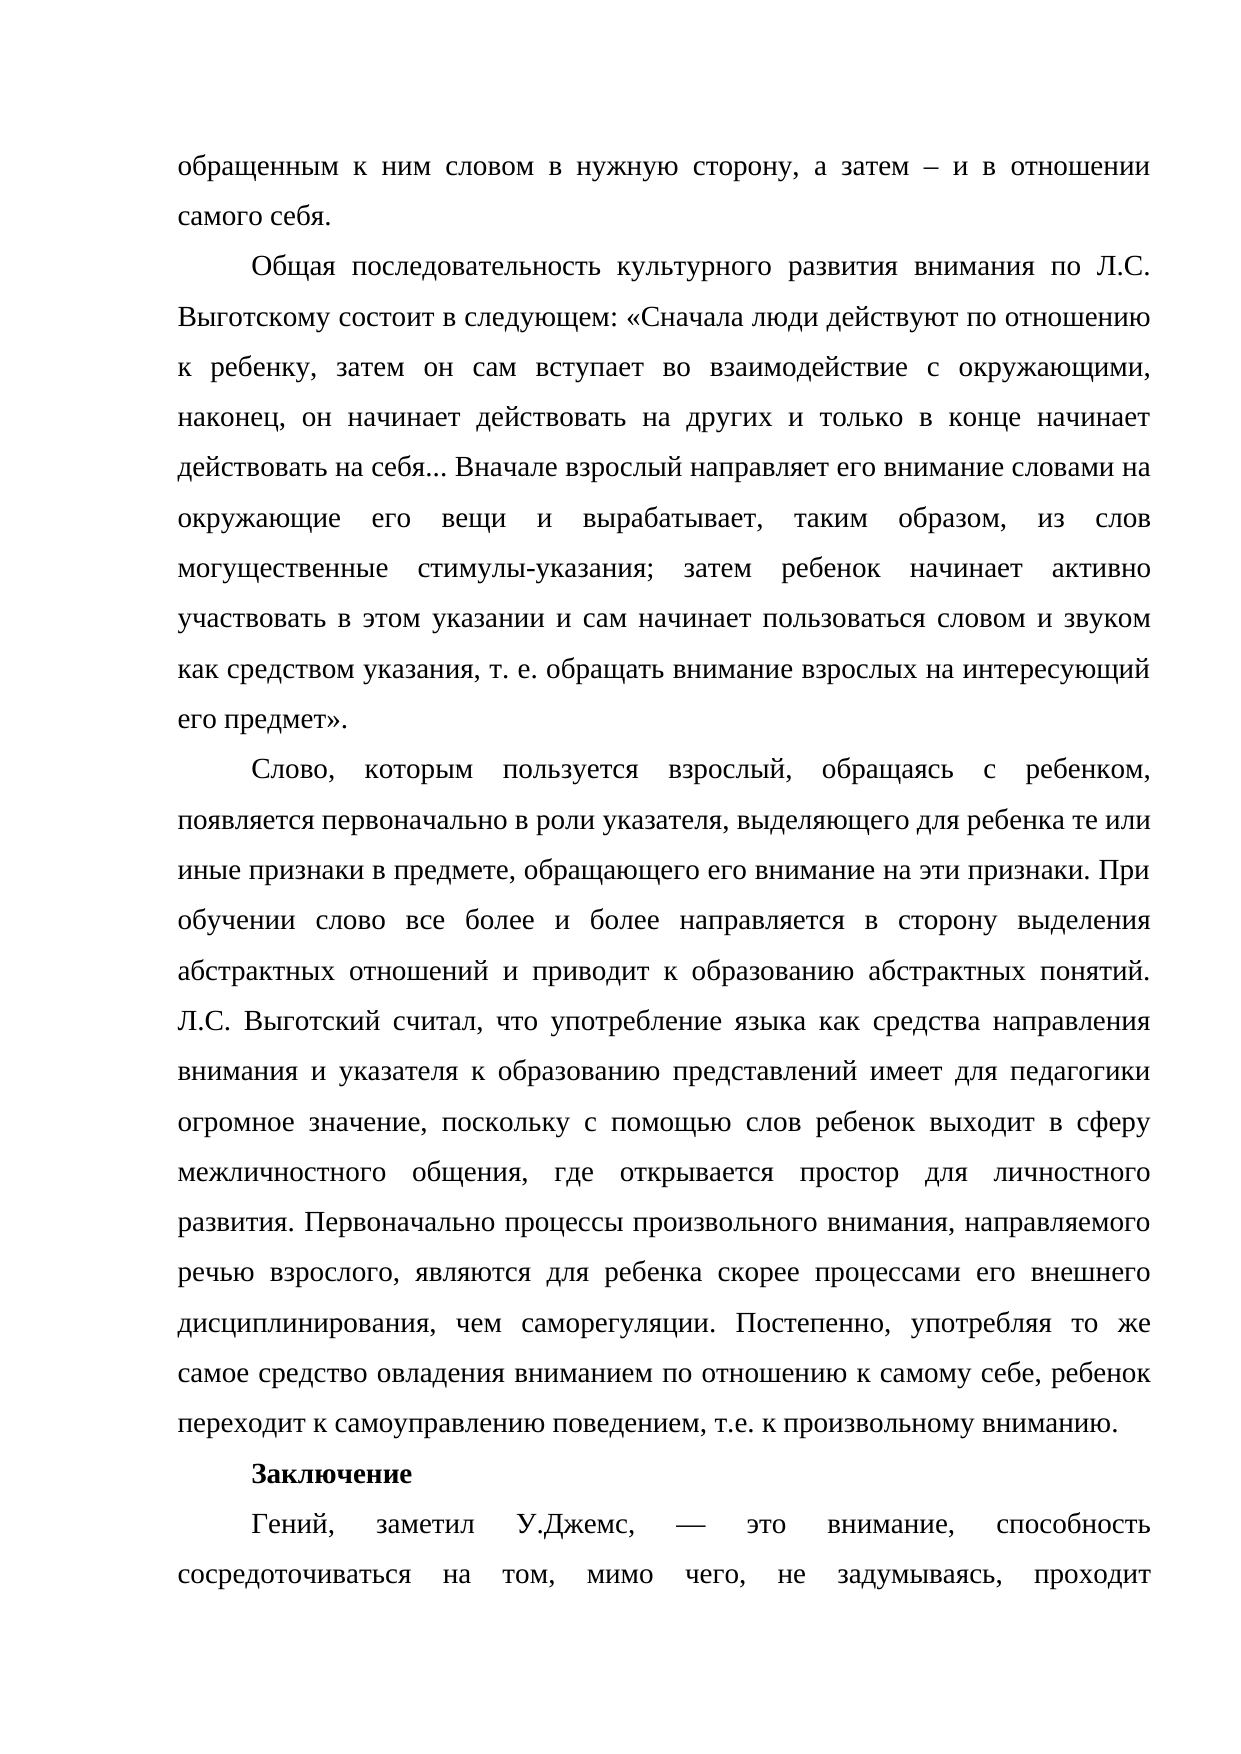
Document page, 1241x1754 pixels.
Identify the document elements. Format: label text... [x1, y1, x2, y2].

text Заключение [177, 1456, 1152, 1489]
text Общая последовательность культурного развития внимания по Л.С. Выготскому состоит в следующем: «Сначала люди действуют по отношению к ребенку, затем он сам вступает во взаимодействие с окружающими, наконец, он начинает действовать на других и только в конце начинает действовать на себя... Вначале взрослый направляет его внимание словами на окружающие его вещи и вырабатывает, таким образом, из слов могущественные стимулы-указания; затем ребенок начинает активно участвовать в этом указании и сам начинает пользоваться словом и звуком как средством указания, т. е. обращать внимание взрослых на интересующий его предмет». [177, 248, 1152, 735]
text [177, 1506, 1152, 1590]
text Слово, которым пользуется взрослый, обращаясь с ребенком, появляется первоначально в роли указателя, выделяющего для ребенка те или иные признаки в предмете, обращающего его внимание на эти признаки. При обучении слово все более и более направляется в сторону выделения абстрактных отношений и приводит к образованию абстрактных понятий. Л.С. Выготский считал, что употребление языка как средства направления внимания и указателя к образованию представлений имеет для педагогики огромное значение, поскольку с помощью слов ребенок выходит в сферу межличностного общения, где открывается простор для личностного развития. Первоначально процессы произвольного внимания, направляемого речью взрослого, являются для ребенка скорее процессами его внешнего дисциплинирования, чем саморегуляции. Постепенно, употребляя то же самое средство овладения вниманием по отношению к самому себе, ребенок переходит к самоуправлению поведением, т.е. к произвольному вниманию. [177, 751, 1152, 1439]
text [177, 148, 1152, 232]
